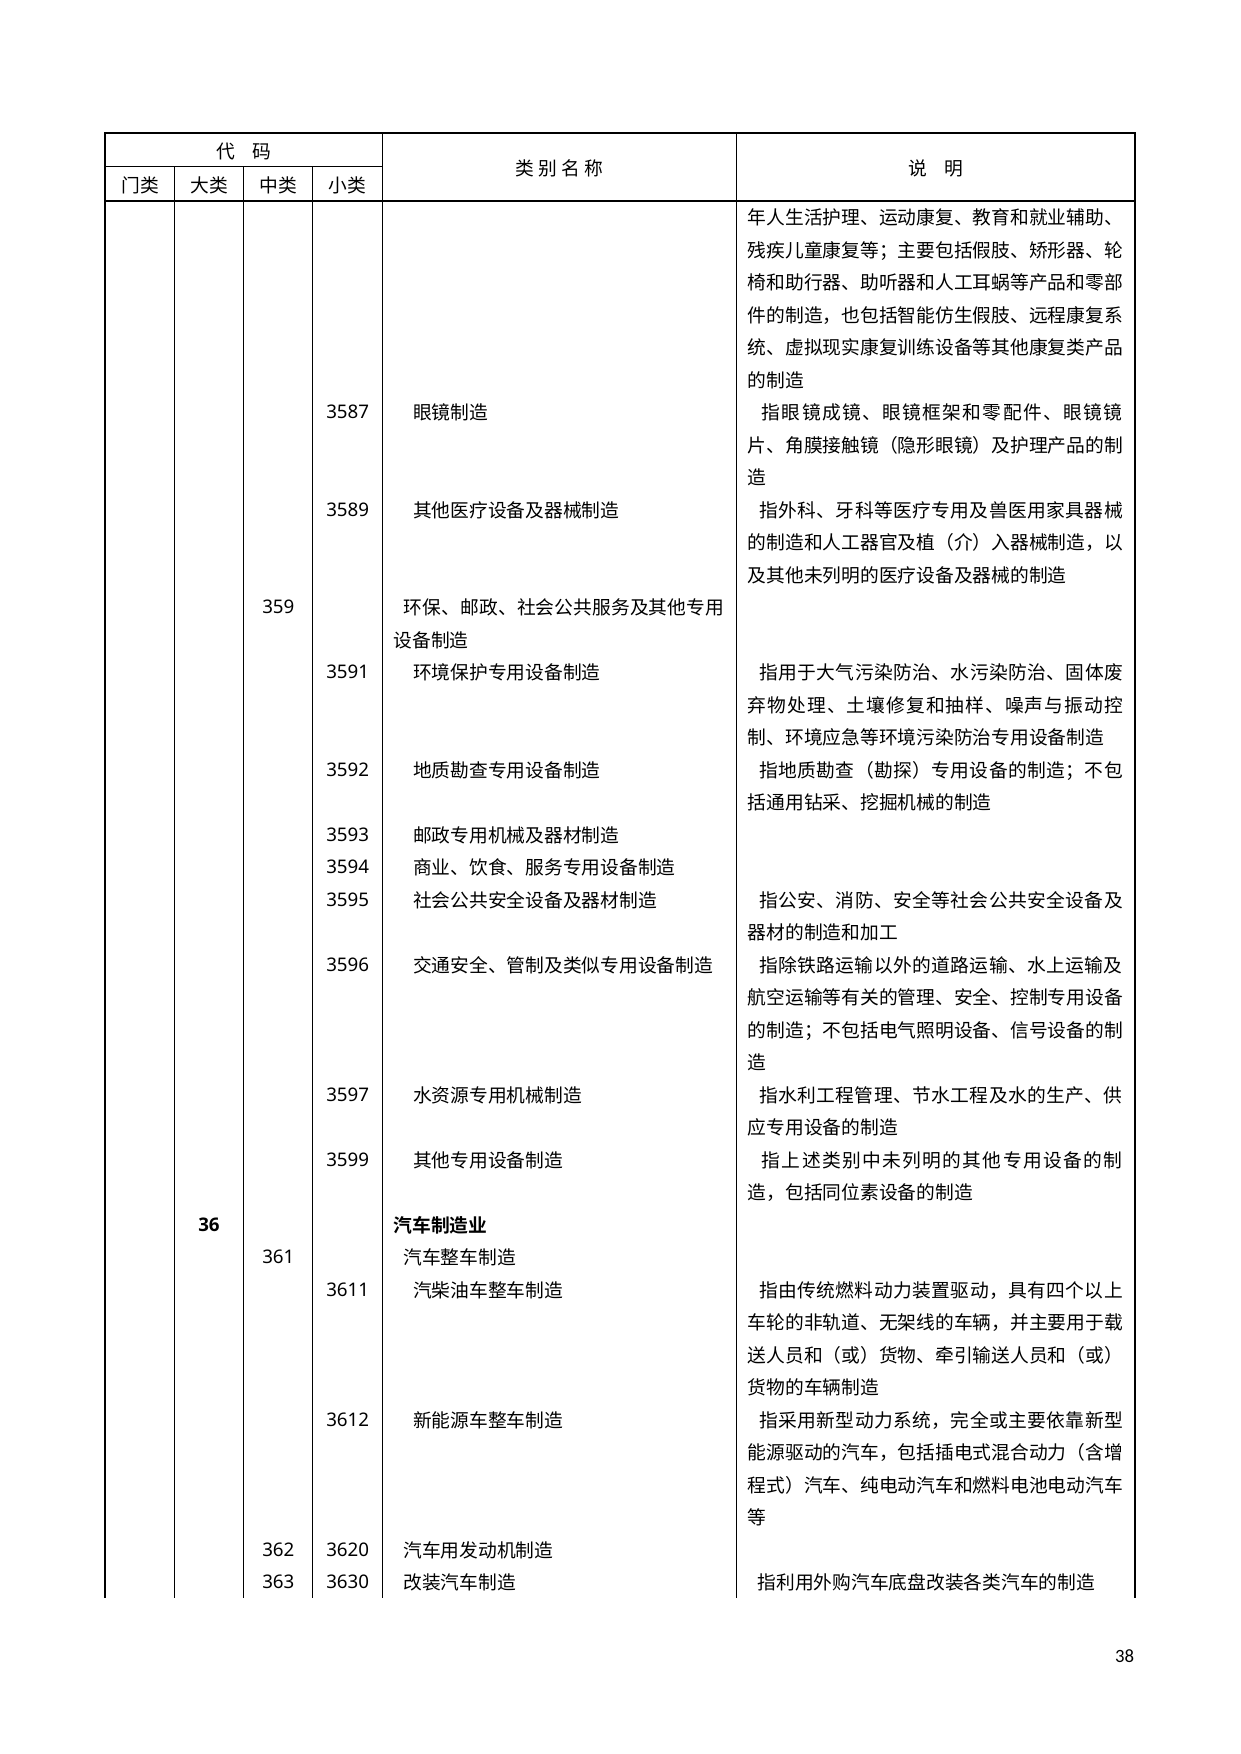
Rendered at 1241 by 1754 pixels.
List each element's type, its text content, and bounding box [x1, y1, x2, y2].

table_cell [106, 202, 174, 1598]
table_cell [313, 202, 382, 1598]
table_cell 小类 [313, 167, 382, 200]
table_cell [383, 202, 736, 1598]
table_cell 门类 [106, 167, 174, 200]
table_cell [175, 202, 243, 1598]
table_header 类 别 名 称 [383, 134, 736, 200]
table_header 说 明 [737, 134, 1134, 200]
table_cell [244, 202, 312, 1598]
table_cell 中类 [244, 167, 312, 200]
table_header 代 码 [106, 134, 382, 166]
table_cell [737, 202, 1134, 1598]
table_cell 大类 [175, 167, 243, 200]
